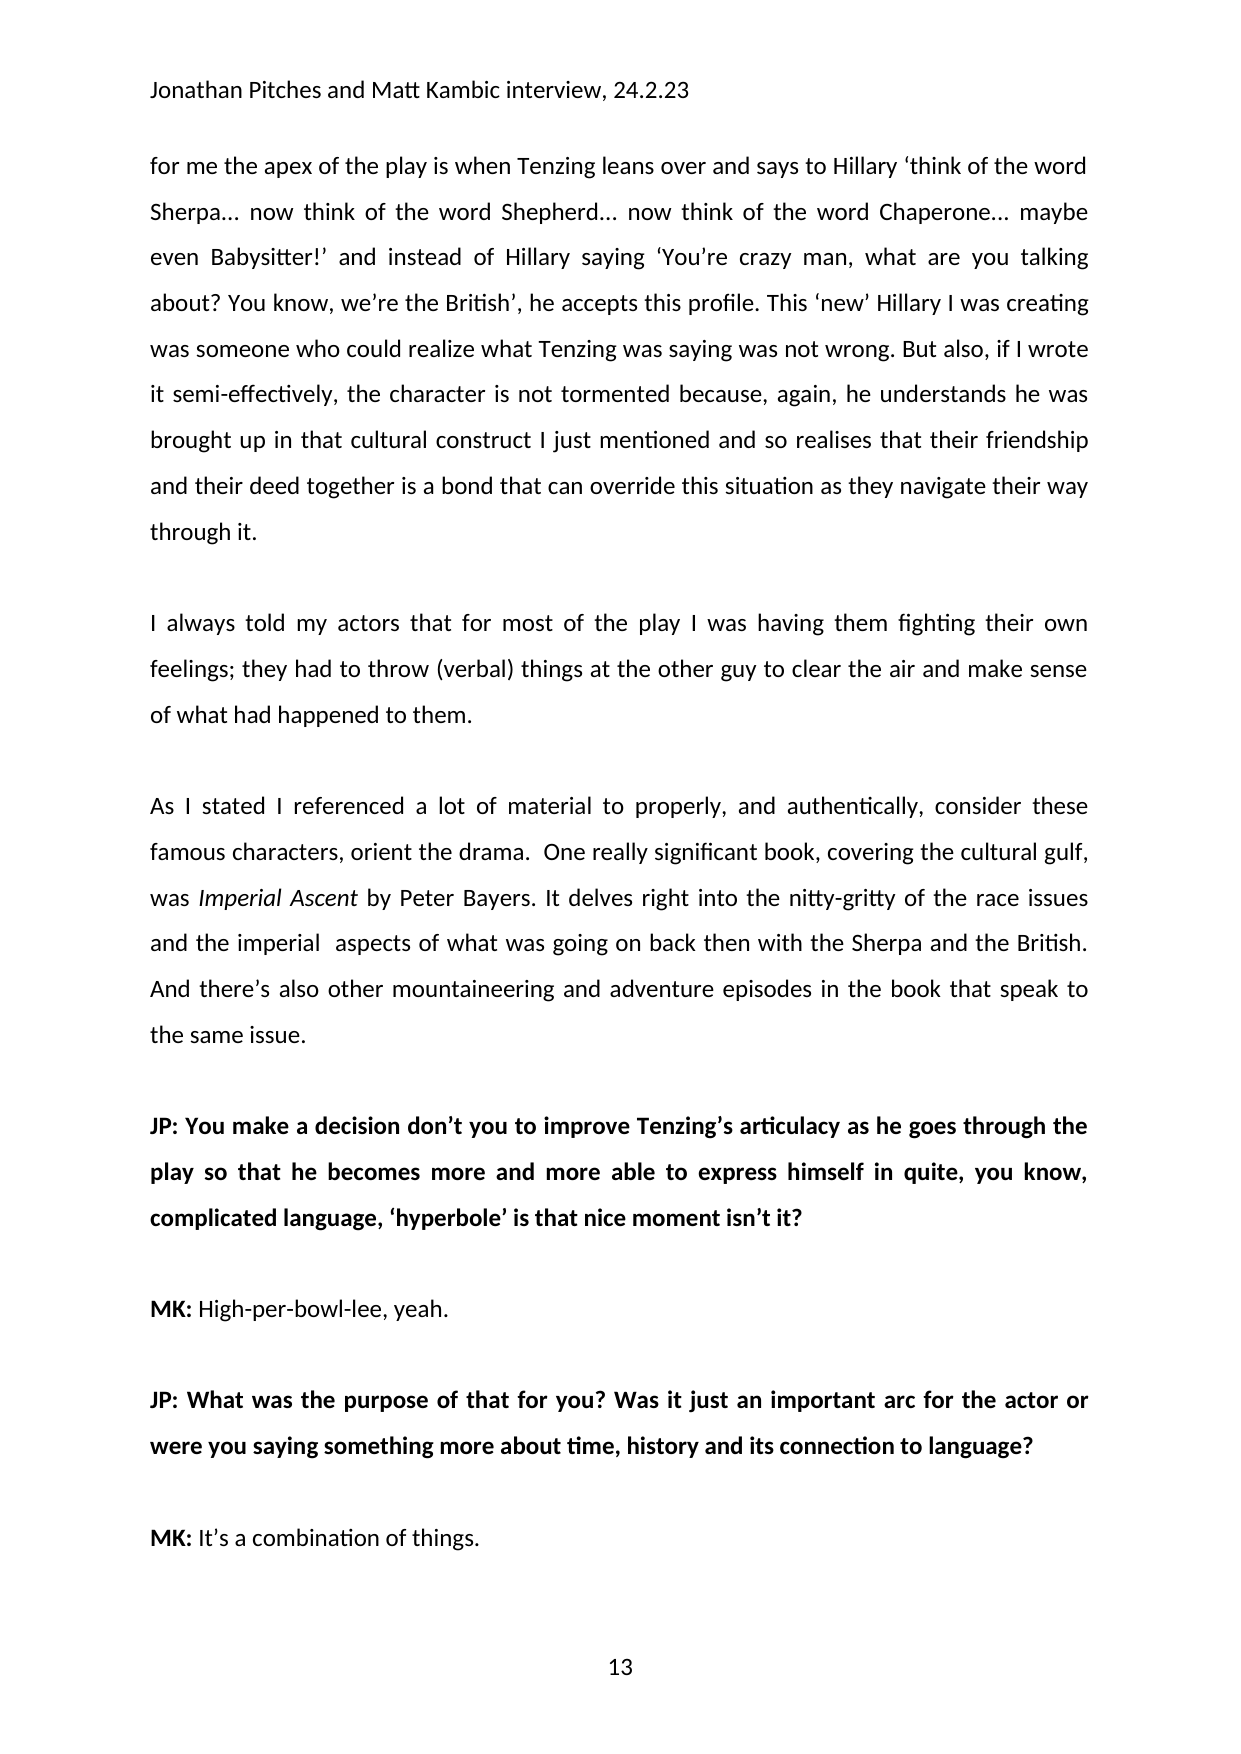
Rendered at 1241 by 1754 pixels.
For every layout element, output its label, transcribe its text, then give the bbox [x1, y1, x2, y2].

text I always told my actors that for most of the play I was having them fighting their own feelings; they had to throw (verbal) things at the other guy to clear the air and make sense of what had happened to them. [150, 607, 1090, 729]
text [150, 150, 1090, 546]
text MK: It’s a combination of things. [150, 1522, 1090, 1552]
text JP: What was the purpose of that for you? Was it just an important arc for the actor or were you saying something more about time, history and its connection to language? [150, 1385, 1090, 1461]
text MK: High-per-bowl-lee, yeah. [150, 1293, 1090, 1324]
text JP: You make a decision don’t you to improve Tenzing’s articulacy as he goes through the play so that he becomes more and more able to express himself in quite, you know, complicated language, ‘hyperbole’ is that nice moment isn’t it? [150, 1110, 1090, 1232]
text As I stated I referenced a lot of material to properly, and authentically, consider these famous characters, orient the drama. One really significant book, covering the cultural gulf, was Imperial Ascent by Peter Bayers. It delves right into the nitty-gritty of the race issues and the imperial aspects of what was going on back then with the Sherpa and the British. And there’s also other mountaineering and adventure episodes in the book that speak to the same issue. [150, 790, 1090, 1049]
